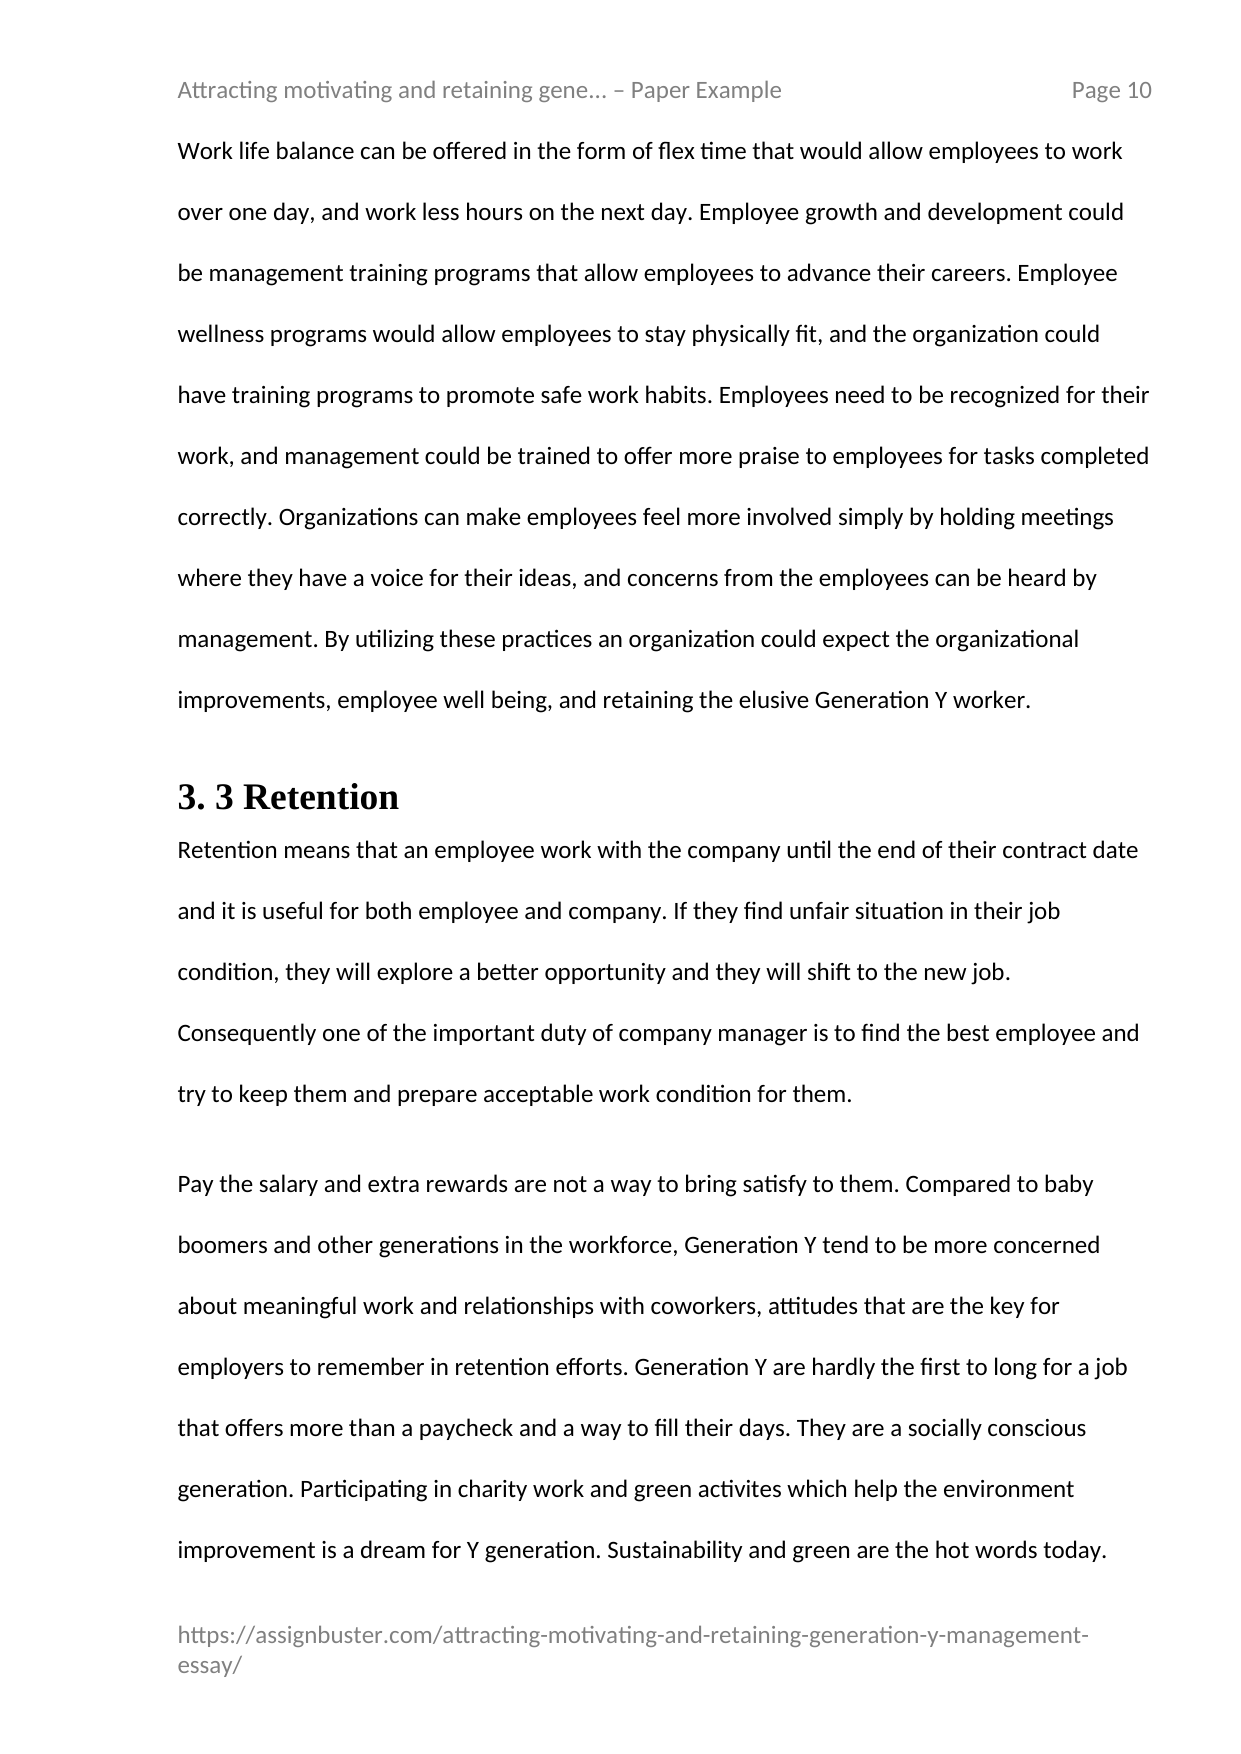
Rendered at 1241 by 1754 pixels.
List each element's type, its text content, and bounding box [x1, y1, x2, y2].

subtitle 3. 3 Retention [177, 775, 1152, 818]
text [177, 1168, 1152, 1565]
text Work life balance can be offered in the form of flex time that would allow employees to work over one day, and work less hours on the next day. Employee growth and development could be management training programs that allow employees to advance their careers. Employee wellness programs would allow employees to stay physically fit, and the organization could have training programs to promote safe work habits. Employees need to be recognized for their work, and management could be trained to offer more praise to employees for tasks completed correctly. Organizations can make employees feel more involved simply by holding meetings where they have a voice for their ideas, and concerns from the employees can be heard by management. By utilizing these practices an organization could expect the organizational improvements, employee well being, and retaining the elusive Generation Y worker. [177, 135, 1152, 715]
text Retention means that an employee work with the company until the end of their contract date and it is useful for both employee and company. If they find unfair situation in their job condition, they will explore a better opportunity and they will shift to the new job. Consequently one of the important duty of company manager is to find the best employee and try to keep them and prepare acceptable work condition for them. [177, 834, 1152, 1108]
